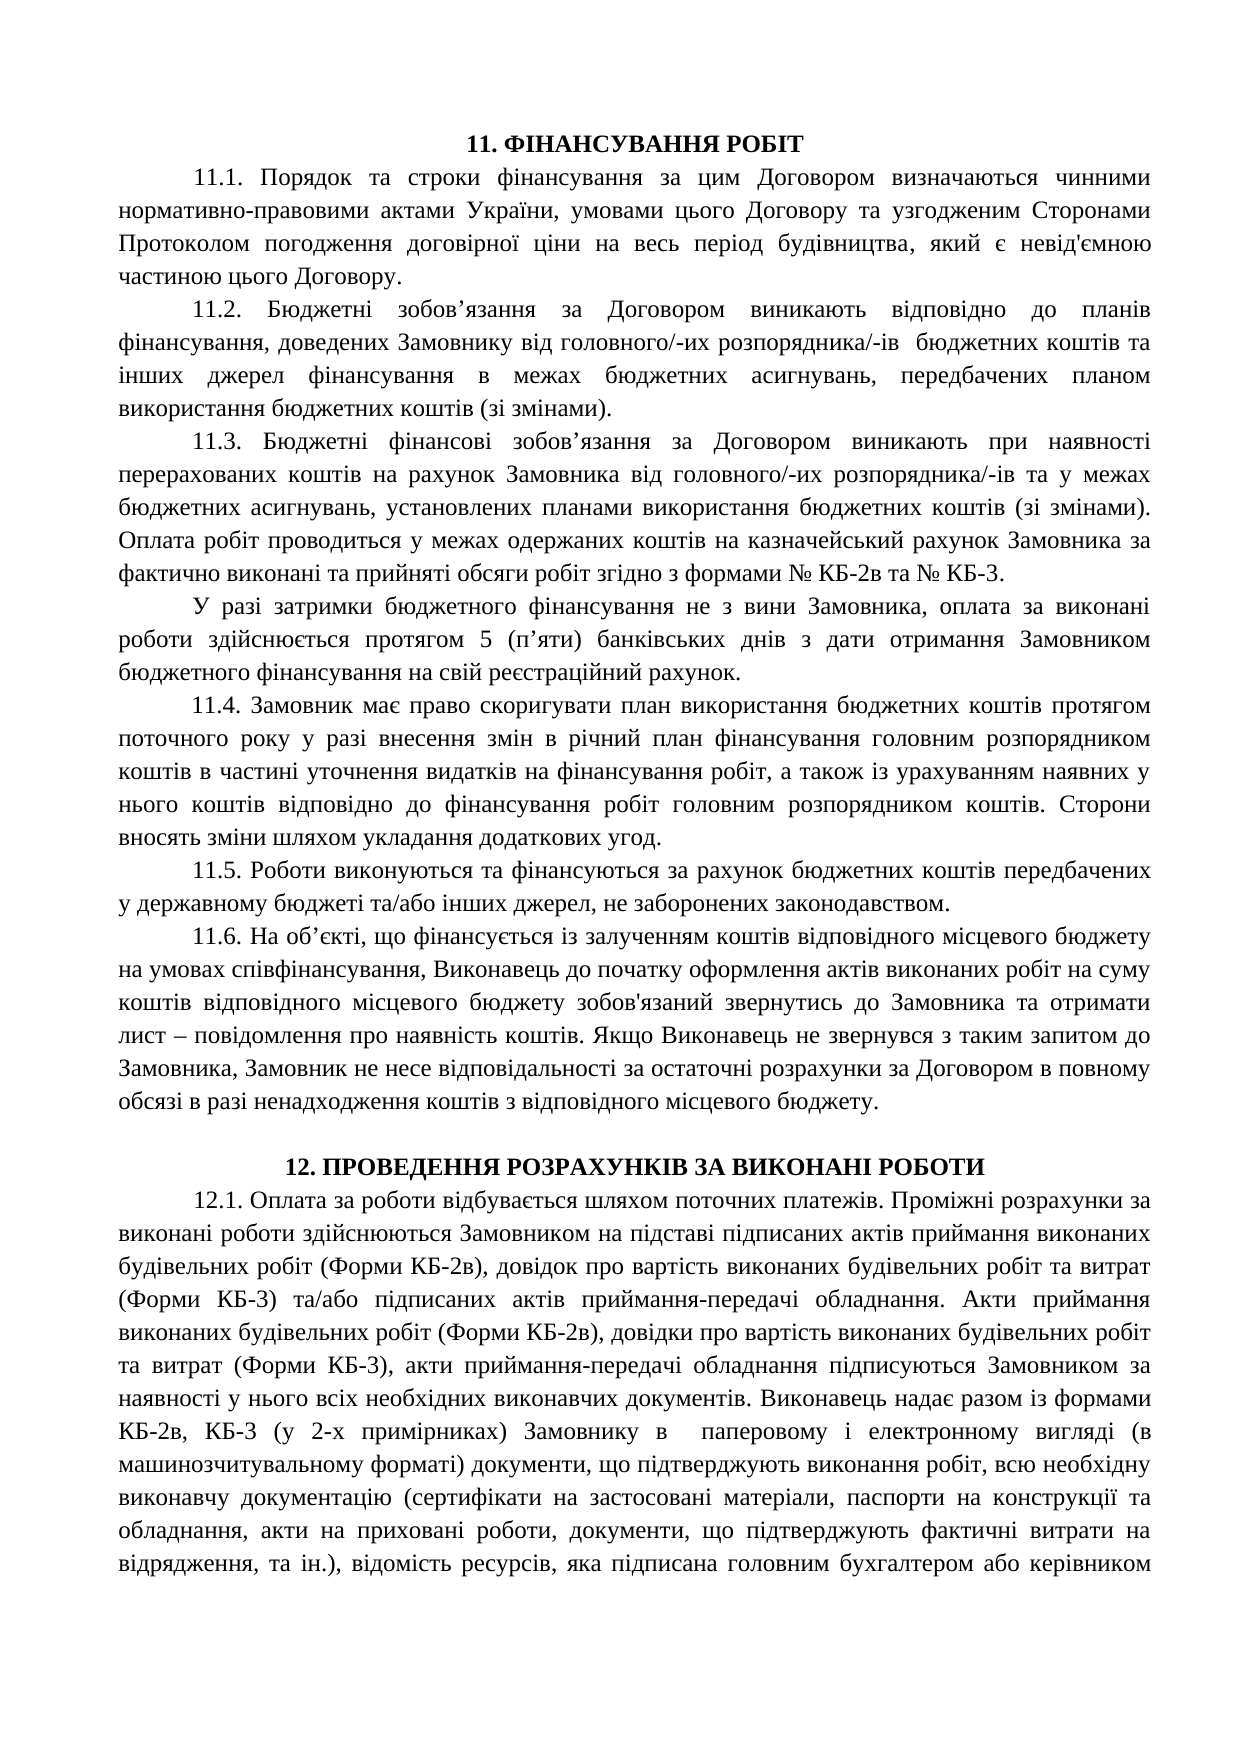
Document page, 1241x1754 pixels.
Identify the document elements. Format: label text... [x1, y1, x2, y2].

text 11.4. Замовник має право скоригувати план використання бюджетних коштів протягом поточного року у разі внесення змін в річний план фінансування головним розпорядником коштів в частині уточнення видатків на фінансування робіт, а також із урахуванням наявних у нього коштів відповідно до фінансування робіт головним розпорядником коштів. Сторони вносять зміни шляхом укладання додаткових угод. [118, 690, 1152, 851]
text 11.1. Порядок та строки фінансування за цим Договором визначаються чинними нормативно-правовими актами України, умовами цього Договору та узгодженим Сторонами Протоколом погодження договірної ціни на весь період будівництва, який є невід'ємною частиною цього Договору. [118, 162, 1152, 195]
text 11.2. Бюджетні зобов’язання за Договором виникають відповідно до планів фінансування, доведених Замовнику від головного/-их розпорядника/-ів бюджетних коштів та інших джерел фінансування в межах бюджетних асигнувань, передбачених планом використання бюджетних коштів (зі змінами). [118, 294, 1152, 422]
text 11.3. Бюджетні фінансові зобов’язання за Договором виникають при наявності перерахованих коштів на рахунок Замовника від головного/-их розпорядника/-ів та у межах бюджетних асигнувань, установлених планами використання бюджетних коштів (зі змінами). Оплата робіт проводиться у межах одержаних коштів на казначейський рахунок Замовника за фактично виконані та прийняті обсяги робіт згідно з формами № КБ-2в та № КБ-3. [118, 426, 1152, 587]
text 11. ФІНАНСУВАННЯ РОБІТ [118, 129, 1152, 157]
text 12. ПРОВЕДЕННЯ РОЗРАХУНКІВ ЗА ВИКОНАНІ РОБОТИ [118, 1152, 1152, 1181]
text У разі затримки бюджетного фінансування не з вини Замовника, оплата за виконані роботи здійснюється протягом 5 (п’яти) банківських днів з дати отримання Замовником бюджетного фінансування на свій реєстраційний рахунок. [118, 591, 1152, 686]
text 11.6. На об’єкті, що фінансується із залученням коштів відповідного місцевого бюджету на умовах співфінансування, Виконавець до початку оформлення актів виконаних робіт на суму коштів відповідного місцевого бюджету зобов'язаний звернутись до Замовника та отримати лист – повідомлення про наявність коштів. Якщо Виконавець не звернувся з таким запитом до Замовника, Замовник не несе відповідальності за остаточні розрахунки за Договором в повному обсязі в разі ненадходження коштів з відповідного місцевого бюджету. [118, 921, 1152, 1115]
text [118, 1379, 1152, 1450]
text 11.1. Порядок та строки фінансування за цим Договором визначаються чинними нормативно-правовими актами України, умовами цього Договору та узгодженим Сторонами Протоколом погодження договірної ціни на весь період будівництва, який є невід'ємною частиною цього Договору. [118, 223, 1152, 289]
text 11.5. Роботи виконуються та фінансуються за рахунок бюджетних коштів передбачених у державному бюджеті та/або інших джерел, не заборонених законодавством. [118, 855, 1152, 917]
